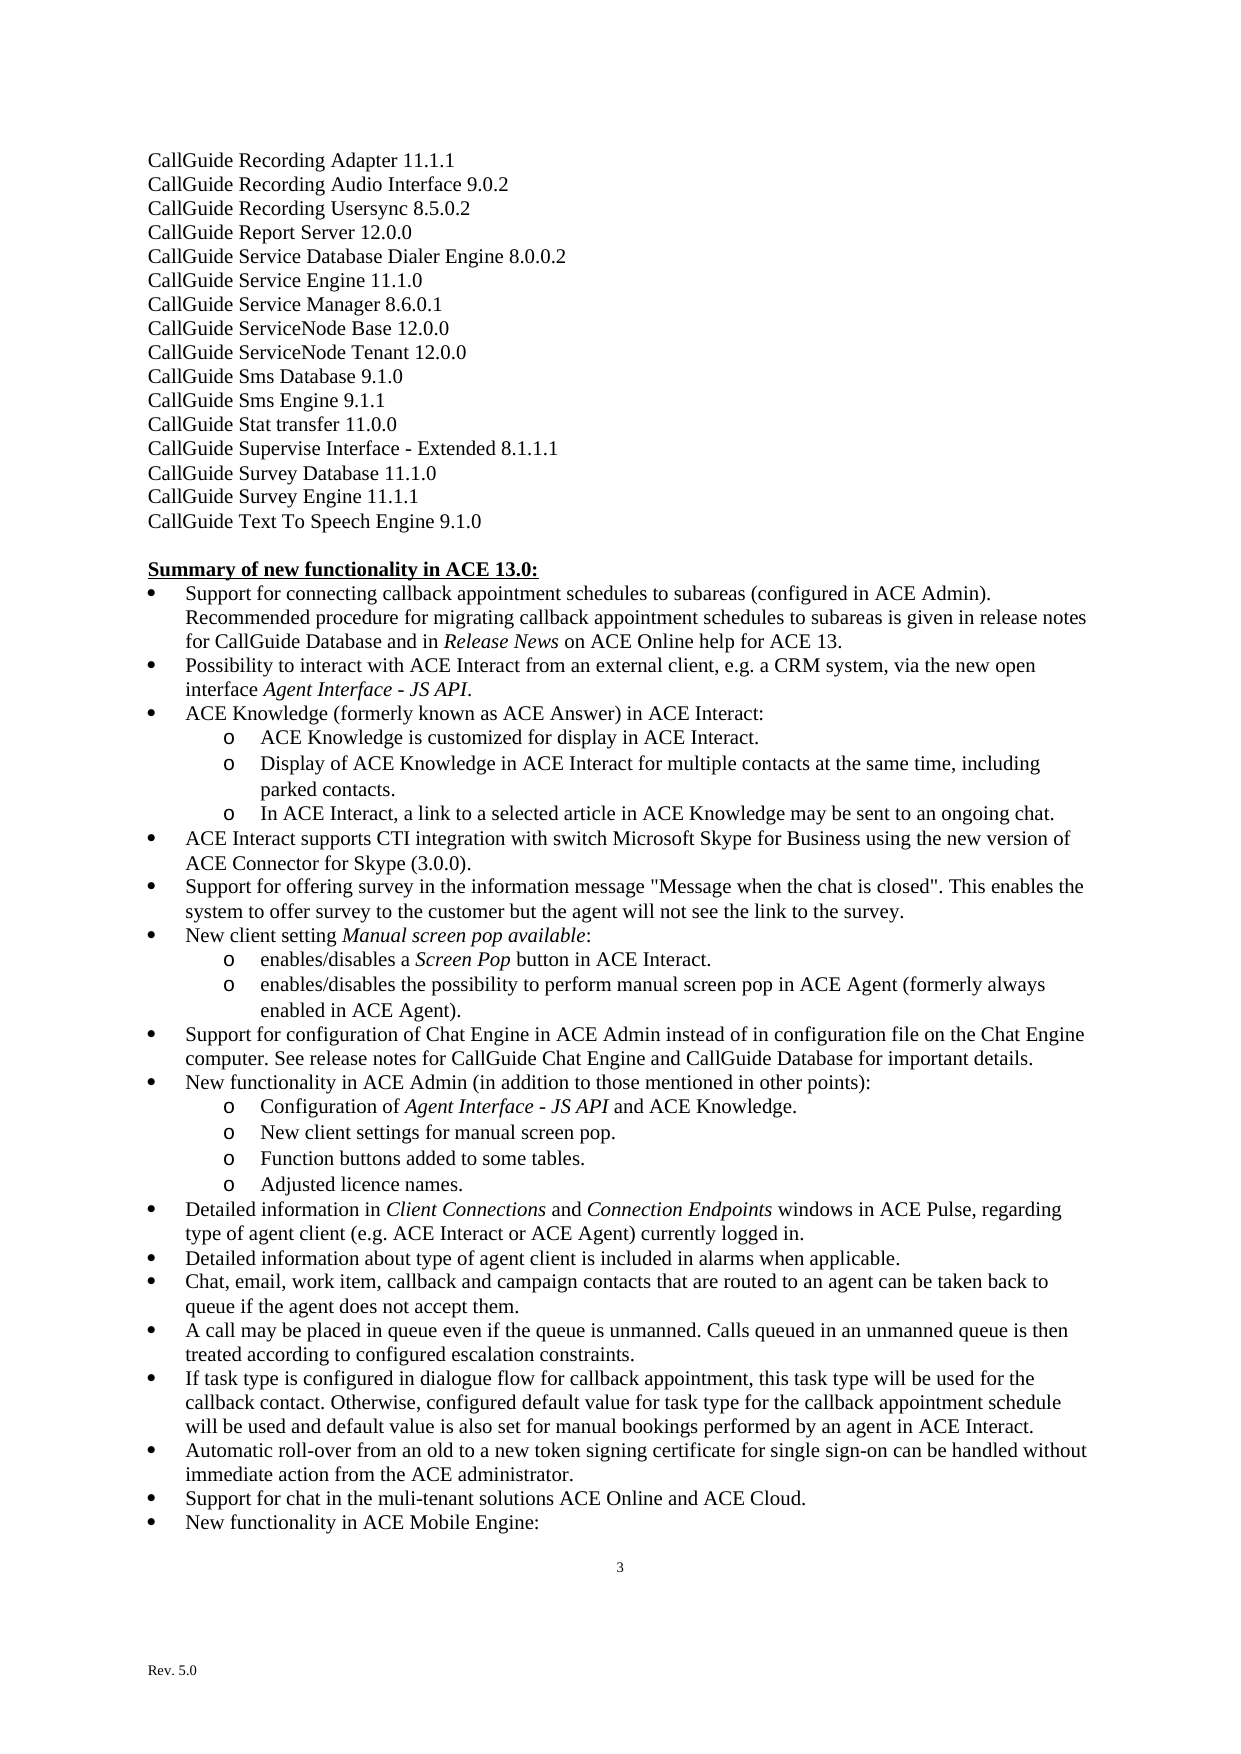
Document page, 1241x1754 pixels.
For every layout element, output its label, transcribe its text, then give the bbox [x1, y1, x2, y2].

text CallGuide Supervise Interface - Extended 8.1.1.1 [148, 436, 1093, 460]
list Adjusted licence names. [223, 1172, 1093, 1197]
list New client setting Manual screen pop available: [148, 923, 1093, 947]
list Function buttons added to some tables. [223, 1146, 1093, 1172]
list Chat, email, work item, callback and campaign contacts that are routed to an agent can be taken back to queue if the agent does not accept them. [148, 1269, 1093, 1318]
list enables/disables the possibility to perform manual screen pop in ACE Agent (formerly always enabled in ACE Agent). [223, 972, 1093, 1022]
list Display of ACE Knowledge in ACE Interact for multiple contacts at the same time, including parked contacts. [223, 751, 1093, 801]
list Support for configuration of Chat Engine in ACE Admin instead of in configuration file on the Chat Engine computer. See release notes for CallGuide Chat Engine and CallGuide Database for important details. [148, 1022, 1093, 1070]
text CallGuide Recording Adapter 11.1.1 [148, 148, 1093, 172]
text CallGuide Sms Database 9.1.0 [148, 364, 1093, 388]
text CallGuide Report Server 12.0.0 [148, 220, 1093, 244]
list New functionality in ACE Mobile Engine: [148, 1510, 1093, 1534]
list ACE Knowledge is customized for display in ACE Interact. [223, 725, 1093, 751]
list Support for connecting callback appointment schedules to subareas (configured in ACE Admin). Recommended procedure for migrating callback appointment schedules to subareas is given in release notes for CallGuide Database and in Release News on ACE Online help for ACE 13. [148, 581, 1093, 653]
text CallGuide ServiceNode Tenant 12.0.0 [148, 340, 1093, 364]
text Summary of new functionality in ACE 13.0: [148, 557, 1093, 581]
text CallGuide Survey Database 11.1.0 [148, 460, 1093, 484]
list Possibility to interact with ACE Interact from an external client, e.g. a CRM system, via the new open interface Agent Interface - JS API. [148, 653, 1093, 701]
list Configuration of Agent Interface - JS API and ACE Knowledge. [223, 1094, 1093, 1120]
list In ACE Interact, a link to a selected article in ACE Knowledge may be sent to an ongoing chat. [223, 801, 1093, 826]
text CallGuide Service Database Dialer Engine 8.0.0.2 [148, 244, 1093, 268]
list A call may be placed in queue even if the queue is unmanned. Calls queued in an unmanned queue is then treated according to configured escalation constraints. [148, 1318, 1093, 1366]
text CallGuide Service Engine 11.1.0 [148, 268, 1093, 292]
text CallGuide Recording Usersync 8.5.0.2 [148, 196, 1093, 220]
list New client settings for manual screen pop. [223, 1120, 1093, 1146]
text CallGuide Sms Engine 9.1.1 [148, 388, 1093, 412]
list enables/disables a Screen Pop button in ACE Interact. [223, 947, 1093, 972]
text CallGuide Recording Audio Interface 9.0.2 [148, 172, 1093, 196]
text CallGuide Text To Speech Engine 9.1.0 [148, 508, 1093, 533]
list Detailed information in Client Connections and Connection Endpoints windows in ACE Pulse, regarding type of agent client (e.g. ACE Interact or ACE Agent) currently logged in. [148, 1197, 1093, 1245]
list Detailed information about type of agent client is included in alarms when applicable. [148, 1245, 1093, 1269]
list Automatic roll-over from an old to a new token signing certificate for single sign-on can be handled without immediate action from the ACE administrator. [148, 1438, 1093, 1486]
list Support for offering survey in the information message "Message when the chat is closed". This enables the system to offer survey to the customer but the agent will not see the link to the survey. [148, 874, 1093, 923]
text CallGuide Service Manager 8.6.0.1 [148, 292, 1093, 316]
text CallGuide Stat transfer 11.0.0 [148, 412, 1093, 436]
text CallGuide Survey Engine 11.1.1 [148, 484, 1093, 508]
text CallGuide ServiceNode Base 12.0.0 [148, 316, 1093, 340]
list Support for chat in the muli-tenant solutions ACE Online and ACE Cloud. [148, 1486, 1093, 1510]
list If task type is configured in dialogue flow for callback appointment, this task type will be used for the callback contact. Otherwise, configured default value for task type for the callback appointment schedule will be used and default value is also set for manual bookings performed by an agent in ACE Interact. [148, 1366, 1093, 1438]
list ACE Knowledge (formerly known as ACE Answer) in ACE Interact: [148, 701, 1093, 725]
list ACE Interact supports CTI integration with switch Microsoft Skype for Business using the new version of ACE Connector for Skype (3.0.0). [148, 826, 1093, 874]
list New functionality in ACE Admin (in addition to those mentioned in other points): [148, 1070, 1093, 1094]
